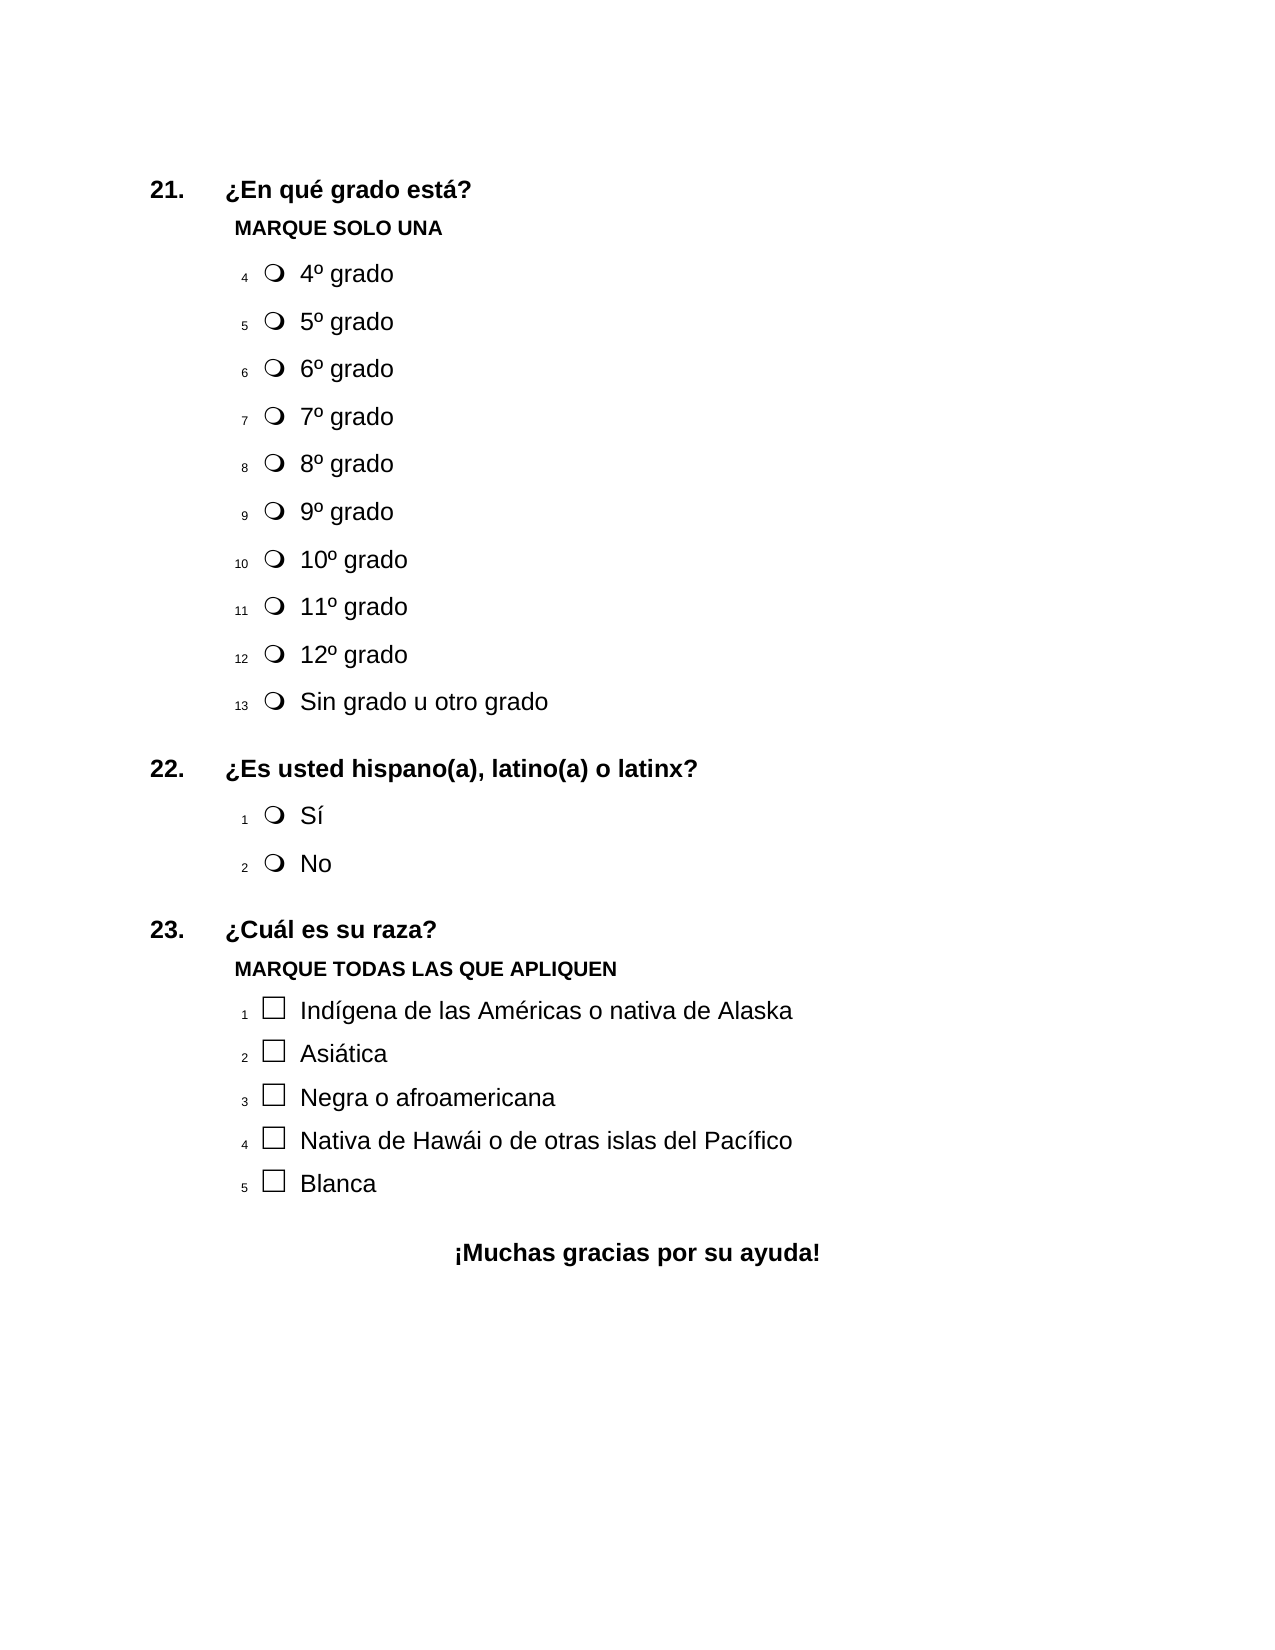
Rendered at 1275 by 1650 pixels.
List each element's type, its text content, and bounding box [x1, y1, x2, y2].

text 10 10º grado [234, 544, 1050, 573]
text 13 Sin grado u otro grado [234, 687, 1050, 716]
text 4 □ Nativa de Hawái o de otras islas del Pacífico [234, 1114, 1050, 1157]
text MARQUE SOLO UNA [234, 216, 1125, 240]
text MARQUE TODAS LAS QUE APLIQUEN [234, 956, 1125, 980]
text 6 6º grado [234, 354, 1050, 383]
text 2 No [234, 849, 1050, 878]
text 5 □ Blanca [234, 1157, 1125, 1200]
text 5 5º grado [234, 307, 1050, 335]
text ¡Muchas gracias por su ayuda! [150, 1238, 1125, 1266]
text 1 □ Indígena de las Américas o nativa de Alaska [234, 984, 1050, 1028]
text 3 □ Negra o afroamericana [234, 1071, 1050, 1114]
text 8 8º grado [234, 449, 1050, 478]
text 1 Sí [234, 801, 1050, 830]
text 9 9º grado [234, 497, 1050, 526]
text 2 □ Asiática [234, 1028, 1050, 1071]
text 21. ¿En qué grado está? [150, 175, 1125, 204]
text 7 7º grado [234, 402, 1050, 431]
text 23. ¿Cuál es su raza? [150, 915, 1125, 944]
text 4 4º grado [234, 259, 1050, 288]
text 22. ¿Es usted hispano(a), latino(a) o latinx? [150, 754, 1125, 782]
text 11 11º grado [234, 592, 1050, 621]
text 12 12º grado [234, 640, 1050, 669]
